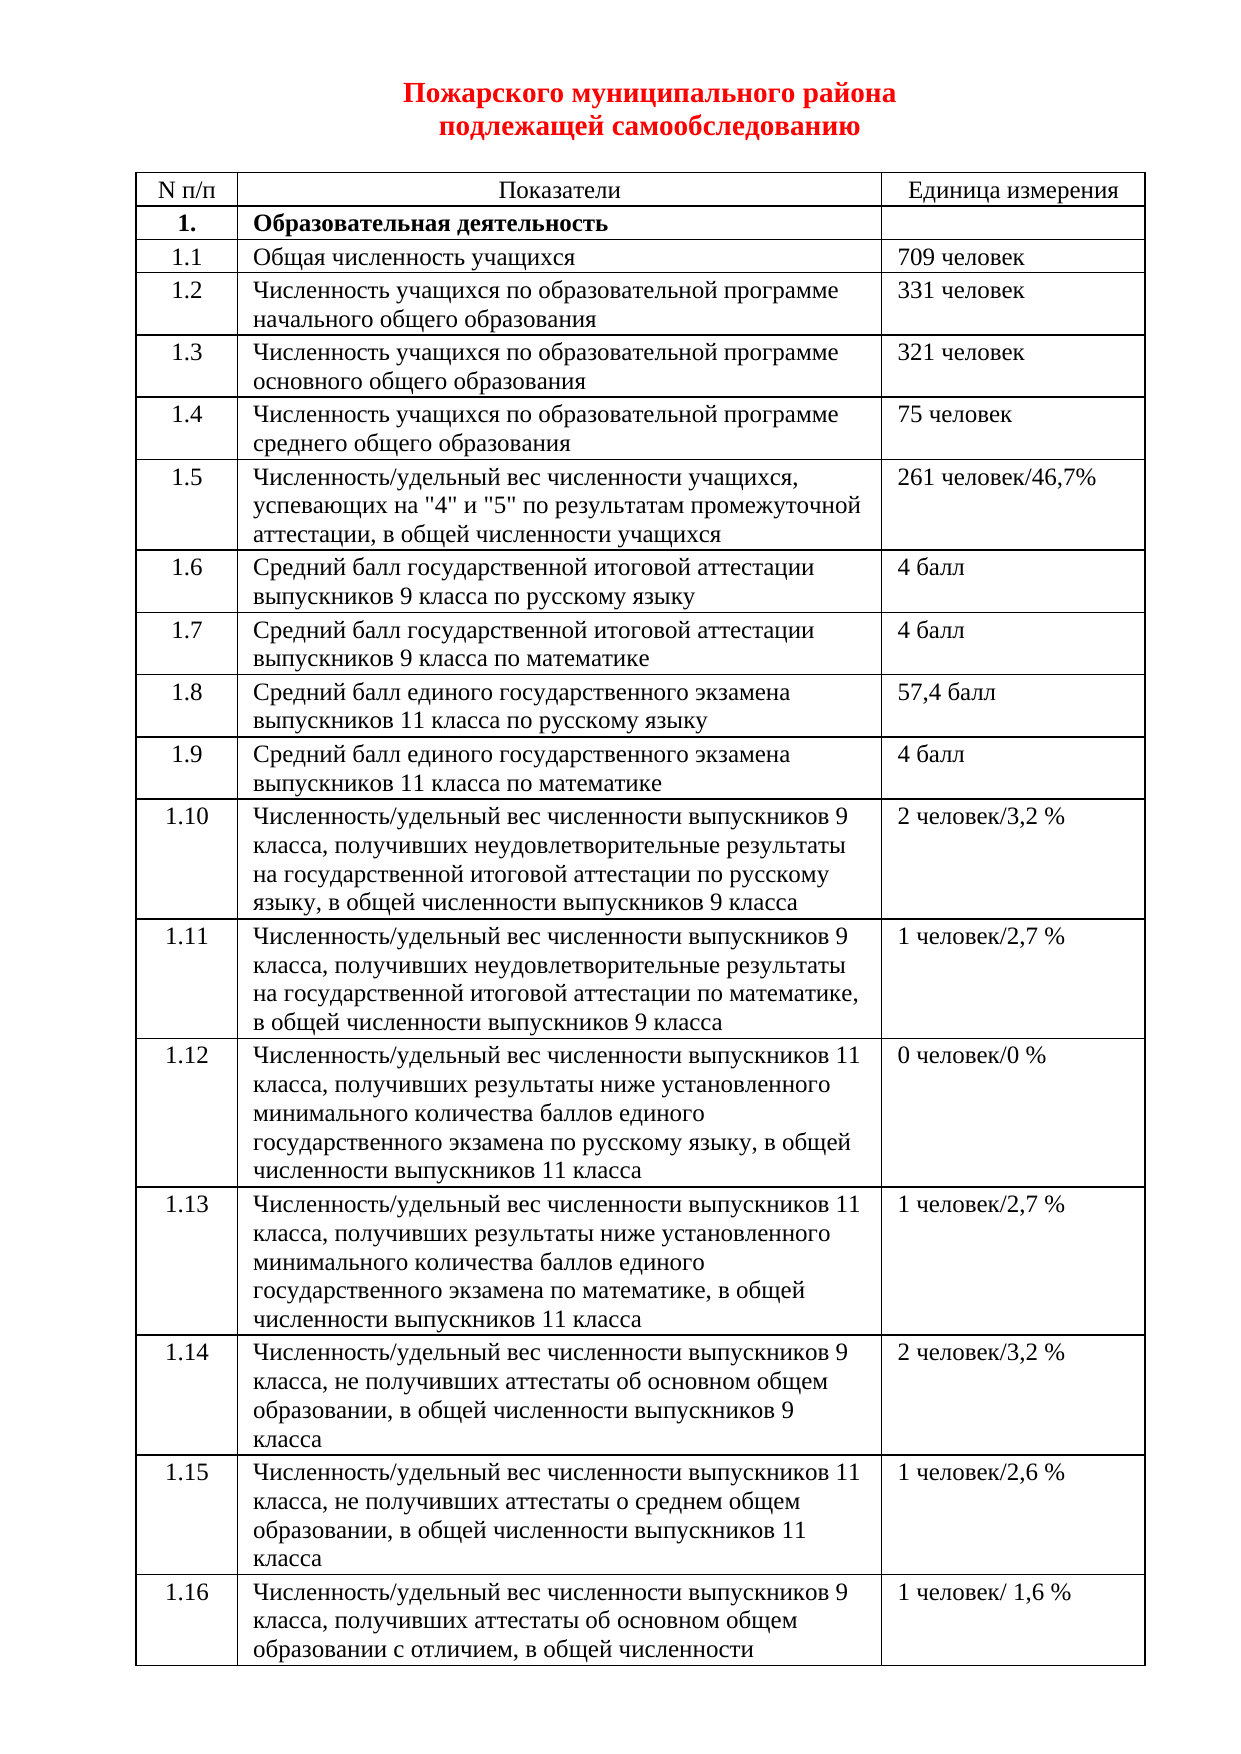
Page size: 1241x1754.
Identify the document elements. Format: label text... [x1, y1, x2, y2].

table_cell Численность/удельный вес численности выпускников 9 класса, получивших неудовлетворительные результаты на государственной итоговой аттестации по математике, в общей численности выпускников 9 класса [238, 920, 881, 1037]
table_cell [882, 207, 1144, 238]
table_cell Численность/удельный вес численности выпускников 9 класса, не получивших аттестаты об основном общем образовании, в общей численности выпускников 9 класса [238, 1336, 881, 1454]
table_cell Численность/удельный вес численности выпускников 11 класса, получивших результаты ниже установленного минимального количества баллов единого государственного экзамена по математике, в общей численности выпускников 11 класса [238, 1188, 881, 1334]
table_cell 1.13 [137, 1188, 237, 1334]
table_cell 1.2 [137, 273, 237, 334]
table_cell 1.4 [137, 398, 237, 458]
table_cell Общая численность учащихся [238, 240, 881, 272]
table_cell 4 балл [882, 613, 1144, 674]
table_cell 1.8 [137, 675, 237, 736]
table_cell 1.14 [137, 1336, 237, 1454]
table_cell Единица измерения [882, 173, 1144, 205]
table_cell 1.1 [137, 240, 237, 272]
text подлежащей самообследованию [148, 108, 1152, 170]
table_cell 1.16 [137, 1575, 237, 1665]
table_cell 261 человек/46,7% [882, 460, 1144, 549]
table_cell 1.5 [137, 460, 237, 549]
table_cell 2 человек/3,2 % [882, 800, 1144, 918]
table_cell 1.6 [137, 551, 237, 612]
table_cell 4 балл [882, 551, 1144, 612]
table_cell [238, 1575, 881, 1665]
table_cell Численность/удельный вес численности выпускников 9 класса, получивших неудовлетворительные результаты на государственной итоговой аттестации по русскому языку, в общей численности выпускников 9 класса [238, 800, 881, 918]
table_cell 4 балл [882, 738, 1144, 798]
table_cell 1 человек/2,7 % [882, 1188, 1144, 1334]
table_cell Средний балл государственной итоговой аттестации выпускников 9 класса по математике [238, 613, 881, 674]
table_cell Средний балл единого государственного экзамена выпускников 11 класса по русскому языку [238, 675, 881, 736]
table_cell Численность/удельный вес численности учащихся, успевающих на "4" и "5" по результатам промежуточной аттестации, в общей численности учащихся [238, 460, 881, 549]
table_cell 2 человек/3,2 % [882, 1336, 1144, 1454]
table_cell 1.15 [137, 1456, 237, 1574]
table_cell 709 человек [882, 240, 1144, 272]
table_cell 1.3 [137, 336, 237, 396]
table_cell 1. [137, 207, 237, 238]
table_cell Средний балл единого государственного экзамена выпускников 11 класса по математике [238, 738, 881, 798]
table_cell 75 человек [882, 398, 1144, 458]
table_cell 1.10 [137, 800, 237, 918]
table_cell Численность учащихся по образовательной программе среднего общего образования [238, 398, 881, 458]
table_cell Средний балл государственной итоговой аттестации выпускников 9 класса по русскому языку [238, 551, 881, 612]
table_cell 1 человек/2,7 % [882, 920, 1144, 1037]
table_cell 0 человек/0 % [882, 1039, 1144, 1186]
table_cell 1.9 [137, 738, 237, 798]
text Пожарского муниципального района [148, 75, 1152, 108]
table_cell 57,4 балл [882, 675, 1144, 736]
table_cell 1 человек/2,6 % [882, 1456, 1144, 1574]
table_cell Показатели [238, 173, 881, 205]
table_cell 1.12 [137, 1039, 237, 1186]
table_cell N п/п [137, 173, 237, 205]
table_cell Численность/удельный вес численности выпускников 11 класса, получивших результаты ниже установленного минимального количества баллов единого государственного экзамена по русскому языку, в общей численности выпускников 11 класса [238, 1039, 881, 1186]
table_cell Численность/удельный вес численности выпускников 11 класса, не получивших аттестаты о среднем общем образовании, в общей численности выпускников 11 класса [238, 1456, 881, 1574]
table_cell 1.7 [137, 613, 237, 674]
table_cell 1 человек/ 1,6 % [882, 1575, 1144, 1665]
table_cell Численность учащихся по образовательной программе начального общего образования [238, 273, 881, 334]
table_cell 321 человек [882, 336, 1144, 396]
table_cell 1.11 [137, 920, 237, 1037]
table_cell Образовательная деятельность [238, 207, 881, 238]
table_cell Численность учащихся по образовательной программе основного общего образования [238, 336, 881, 396]
table_cell 331 человек [882, 273, 1144, 334]
